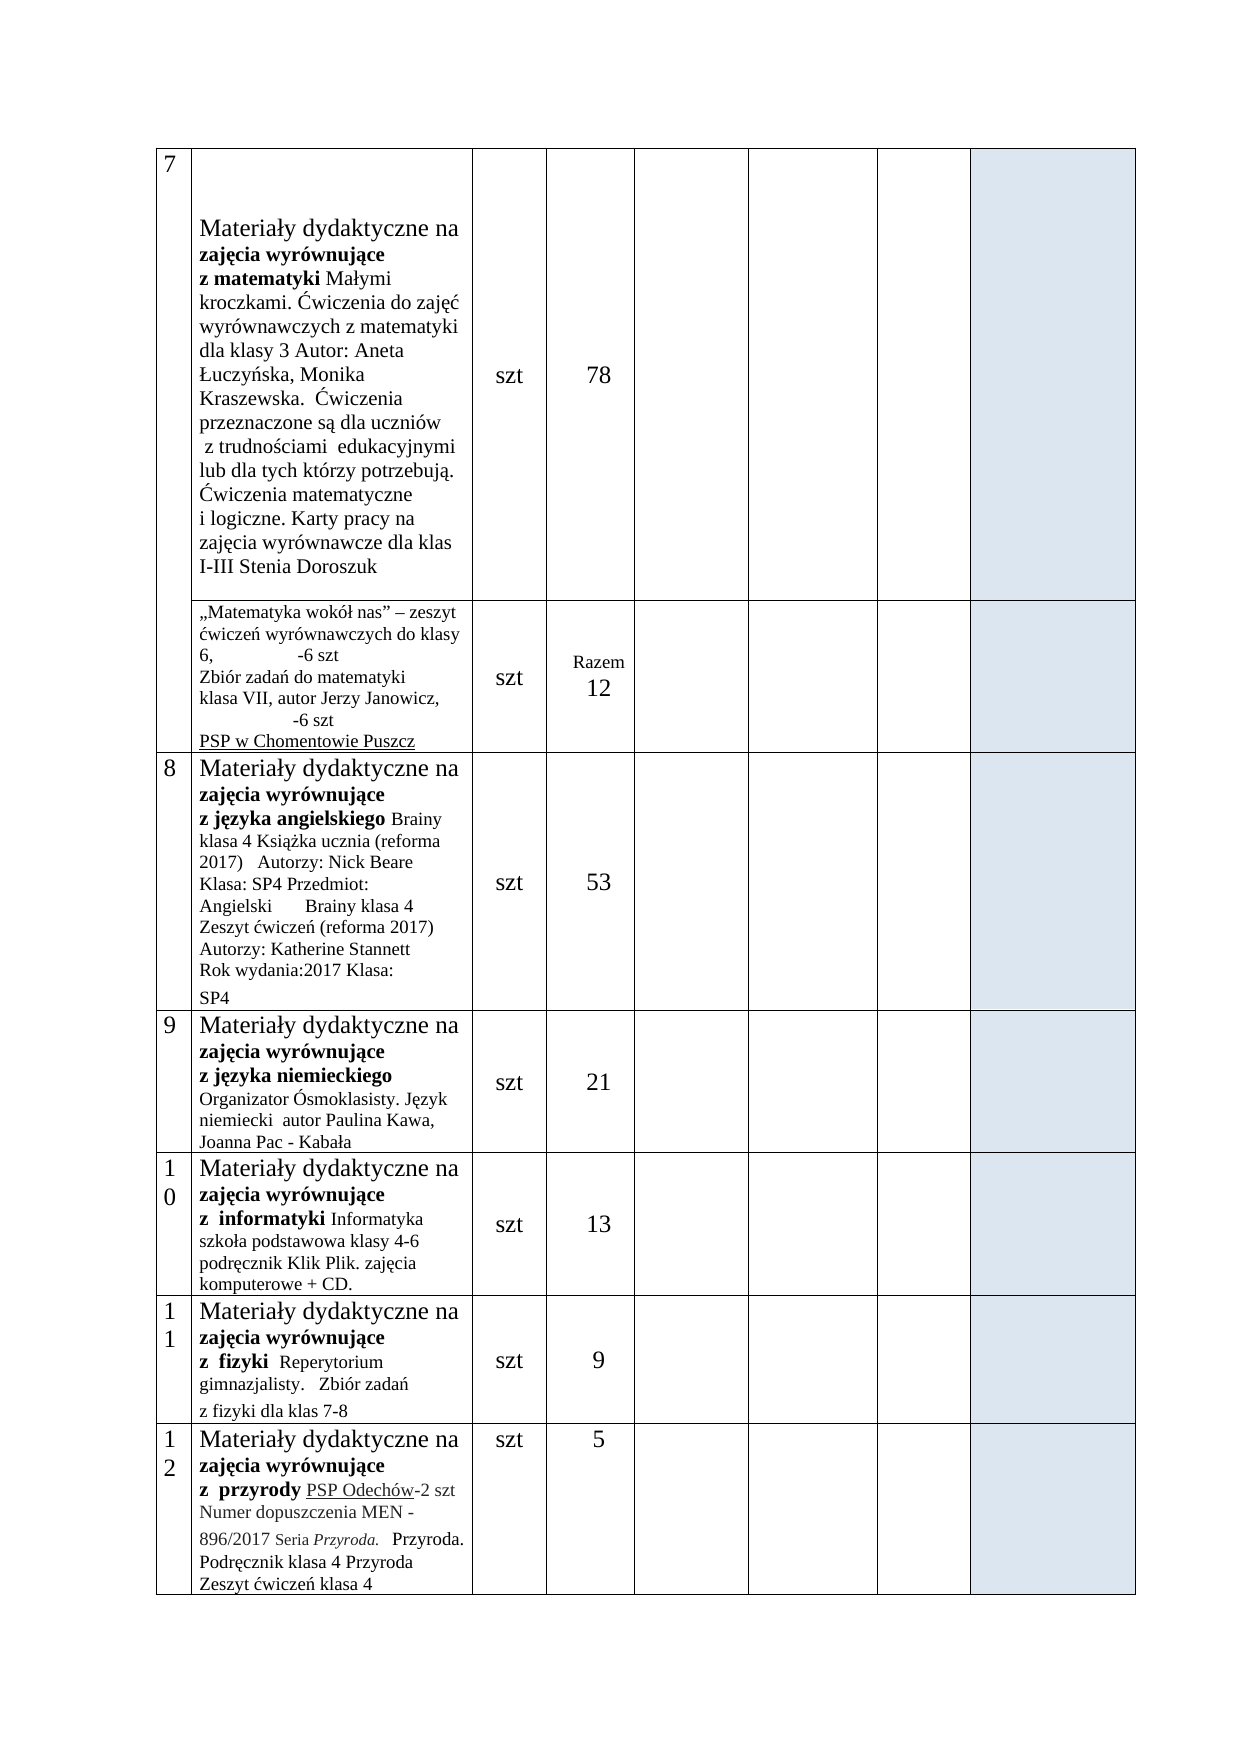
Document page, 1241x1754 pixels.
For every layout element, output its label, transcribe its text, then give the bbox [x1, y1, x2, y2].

table_cell [971, 149, 1135, 600]
table_cell [878, 601, 970, 752]
table_cell [749, 1296, 877, 1423]
table_cell [878, 149, 970, 600]
table_cell Materiały dydaktyczne na zajęcia wyrównujące z języka niemieckiego Organizator Ósmoklasisty. Język niemiecki autor Paulina Kawa, Joanna Pac - Kabała [192, 1011, 472, 1152]
table_cell [971, 1424, 1135, 1594]
table_cell [971, 1153, 1135, 1295]
table_cell 8 [157, 753, 191, 1009]
table_cell [547, 753, 563, 1009]
table_cell [749, 753, 877, 1009]
table_cell szt [473, 1296, 546, 1423]
table_cell Materiały dydaktyczne na zajęcia wyrównujące z informatyki Informatyka szkoła podstawowa klasy 4-6 podręcznik Klik Plik. zajęcia komputerowe + CD. [192, 1153, 472, 1295]
table_cell [635, 149, 748, 600]
table_cell [547, 1153, 563, 1295]
table_cell [749, 601, 877, 752]
table_cell szt [473, 1153, 546, 1295]
table_cell [547, 149, 563, 600]
table_cell 53 [563, 753, 634, 1009]
table_cell Materiały dydaktyczne na zajęcia wyrównujące z języka angielskiego Brainy klasa 4 Książka ucznia (reforma 2017) Autorzy: Nick Beare Klasa: SP4 Przedmiot: Angielski Brainy klasa 4 Zeszyt ćwiczeń (reforma 2017) Autorzy: Katherine Stannett Rok wydania:2017 Klasa: SP4 [192, 753, 472, 1009]
table_cell [547, 1296, 563, 1423]
table_cell 10 [157, 1153, 191, 1295]
table_cell [971, 1011, 1135, 1152]
table_cell szt [473, 601, 546, 752]
table_cell [635, 1153, 748, 1295]
table_cell [878, 753, 970, 1009]
table_cell Materiały dydaktyczne na zajęcia wyrównujące z matematyki Małymi kroczkami. Ćwiczenia do zajęć wyrównawczych z matematyki dla klasy 3 Autor: Aneta Łuczyńska, Monika Kraszewska. Ćwiczenia przeznaczone są dla uczniów z trudnościami edukacyjnymi lub dla tych którzy potrzebują. Ćwiczenia matematyczne i logiczne. Karty pracy na zajęcia wyrównawcze dla klas I-III Stenia Doroszuk [192, 149, 472, 600]
table_cell 11 [157, 1296, 191, 1423]
table_cell szt [473, 753, 546, 1009]
table_cell Razem 12 [563, 601, 634, 752]
table_cell [547, 601, 563, 752]
table_cell [878, 1153, 970, 1295]
table_cell 78 [563, 149, 634, 600]
table_cell 5 [563, 1424, 634, 1594]
table_cell 7 [157, 149, 191, 752]
table_cell 21 [563, 1011, 634, 1152]
table_cell 9 [157, 1011, 191, 1152]
table_cell [635, 753, 748, 1009]
table_cell [878, 1296, 970, 1423]
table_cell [192, 1424, 472, 1594]
table_cell 9 [563, 1296, 634, 1423]
table_cell [971, 753, 1135, 1009]
table_cell [971, 1296, 1135, 1423]
table_cell 12 [157, 1424, 191, 1594]
table_cell [635, 1011, 748, 1152]
table_cell Materiały dydaktyczne na zajęcia wyrównujące z fizyki Reperytorium gimnazjalisty. Zbiór zadań z fizyki dla klas 7-8 [192, 1296, 472, 1423]
table_cell [749, 1153, 877, 1295]
table_cell [878, 1424, 970, 1594]
table_cell szt [473, 1424, 546, 1594]
table_cell [749, 149, 877, 600]
table_cell [971, 601, 1135, 752]
table_cell [547, 1011, 563, 1152]
table_cell [878, 1011, 970, 1152]
table_cell [635, 1424, 748, 1594]
table_cell szt [473, 149, 546, 600]
table_cell [635, 601, 748, 752]
table_cell 13 [563, 1153, 634, 1295]
table_cell szt [473, 1011, 546, 1152]
table_cell [635, 1296, 748, 1423]
table_cell [749, 1011, 877, 1152]
table_cell „Matematyka wokół nas” – zeszyt ćwiczeń wyrównawczych do klasy 6, -6 szt Zbiór zadań do matematyki klasa VII, autor Jerzy Janowicz, -6 szt PSP w Chomentowie Puszcz [192, 601, 472, 752]
table_cell [547, 1424, 563, 1594]
table_cell [749, 1424, 877, 1594]
